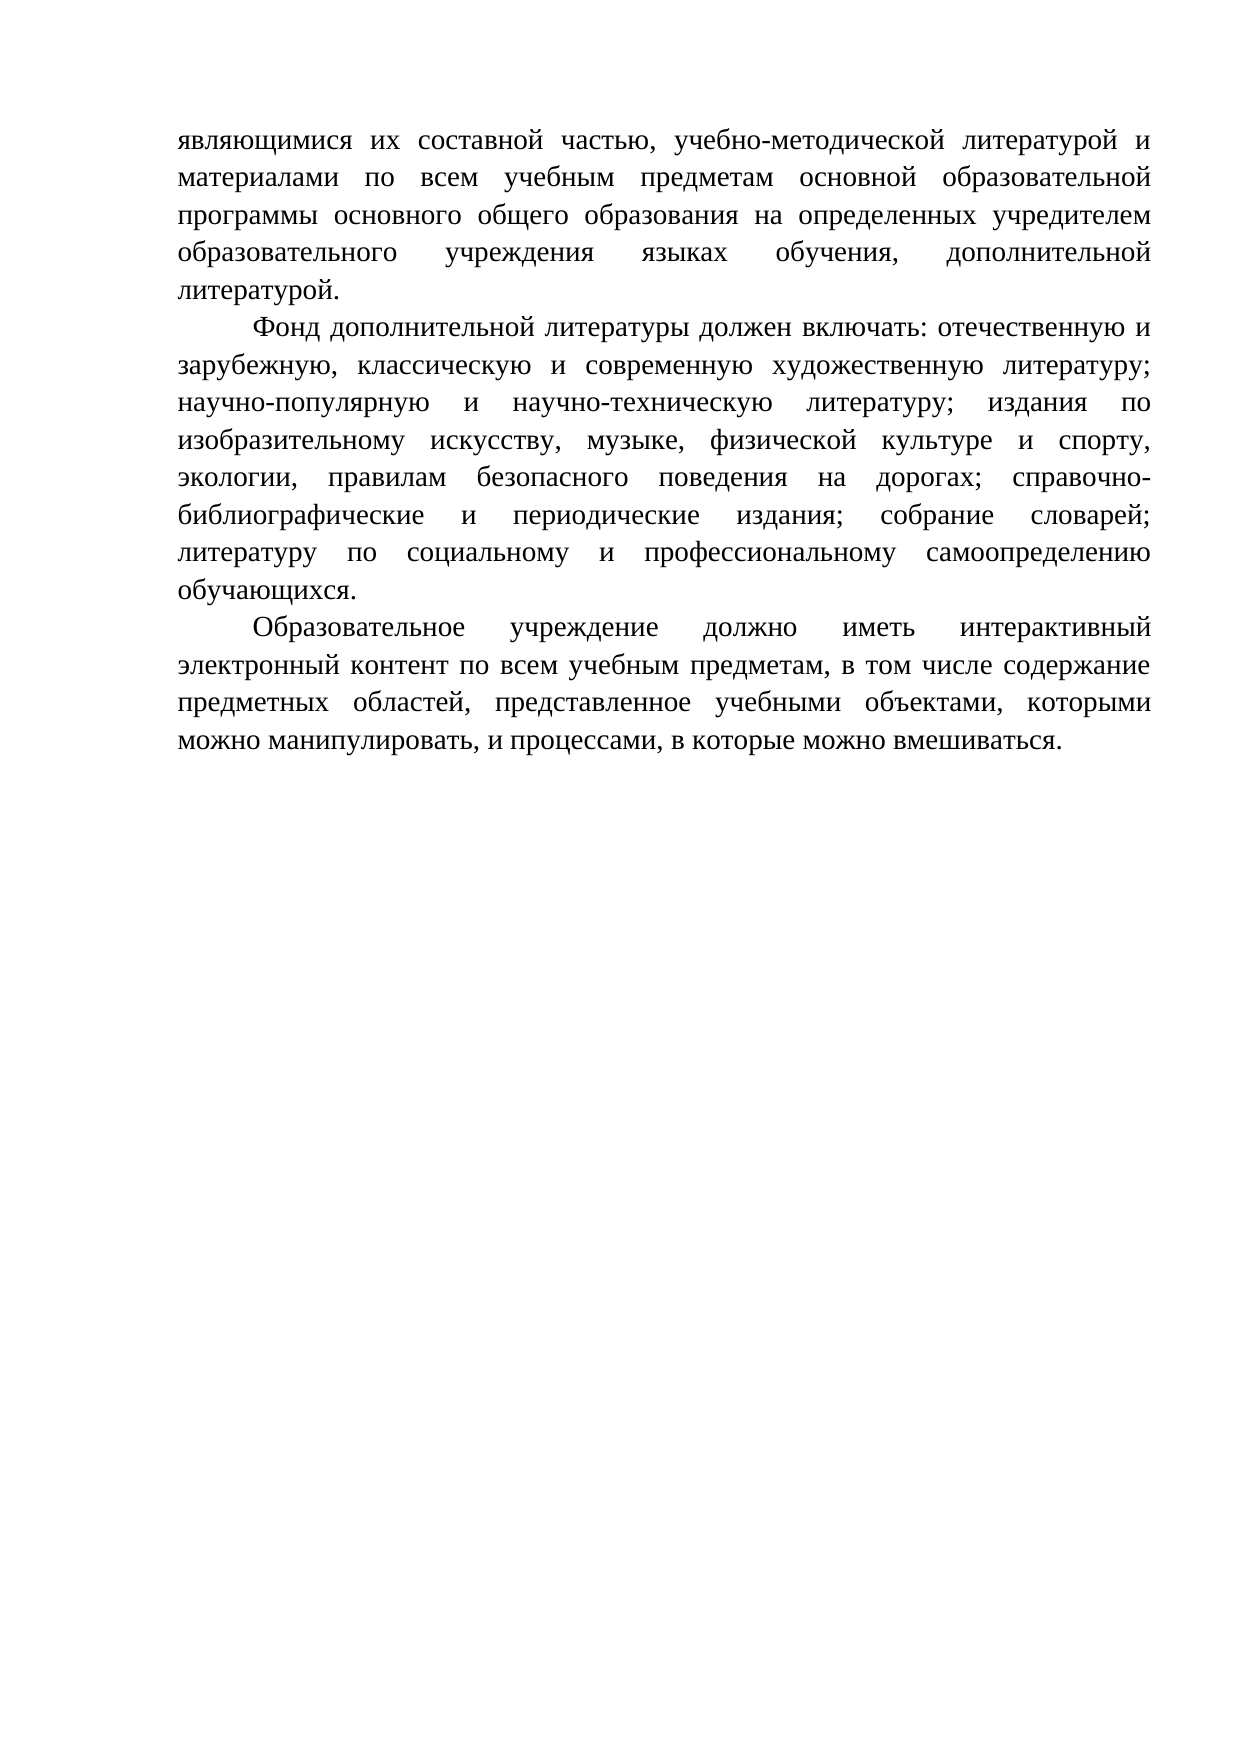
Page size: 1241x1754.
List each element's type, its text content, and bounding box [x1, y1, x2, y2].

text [177, 118, 1152, 306]
text Фонд дополнительной литературы должен включать: отечественную и зарубежную, классическую и современную художественную литературу; научно-популярную и научно-техническую литературу; издания по изобразительному искусству, музыке, физической культуре и спорту, экологии, правилам безопасного поведения на дорогах; справочно-библиографические и периодические издания; собрание словарей; литературу по социальному и профессиональному самоопределению обучающихся. [177, 306, 1152, 606]
text Образовательное учреждение должно иметь интерактивный электронный контент по всем учебным предметам, в том числе содержание предметных областей, представленное учебными объектами, которыми можно манипулировать, и процессами, в которые можно вмешиваться. [177, 606, 1152, 756]
